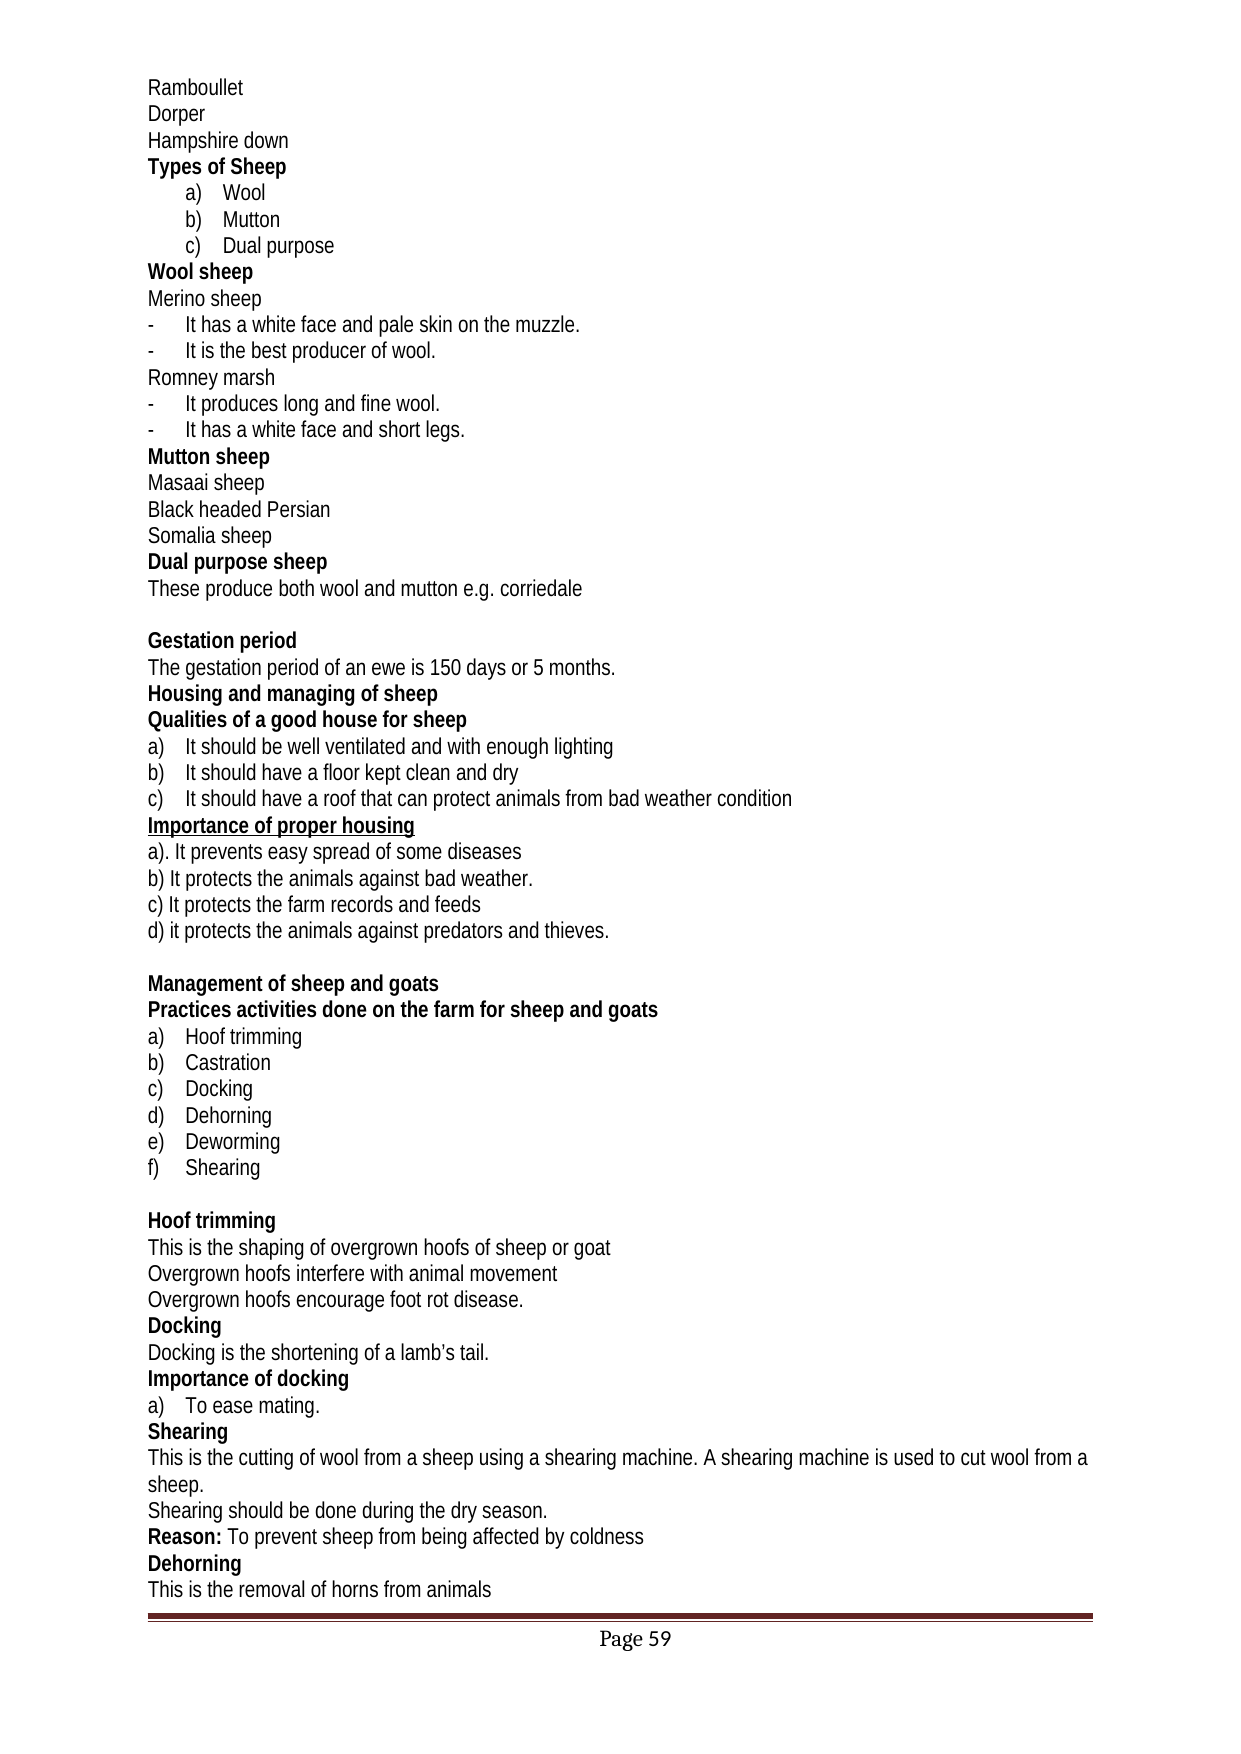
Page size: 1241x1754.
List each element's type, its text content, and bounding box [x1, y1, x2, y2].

list Wool [185, 179, 1093, 206]
text This is the shaping of overgrown hoofs of sheep or goat [148, 1233, 1093, 1260]
text Dual purpose sheep [148, 548, 1093, 574]
list To ease mating. [148, 1392, 1093, 1418]
text Reason: To prevent sheep from being affected by coldness [148, 1523, 1093, 1550]
list Hoof trimming [148, 1023, 1093, 1049]
text Dorper [148, 100, 1093, 127]
text Qualities of a good house for sheep [148, 706, 1093, 733]
text Ramboullet [148, 74, 1093, 100]
list Deworming [148, 1128, 1093, 1154]
list Dual purpose [185, 232, 1093, 258]
text Management of sheep and goats [148, 970, 1093, 996]
text Masaai sheep [148, 469, 1093, 496]
text Shearing should be done during the dry season. [148, 1497, 1093, 1523]
text The gestation period of an ewe is 150 days or 5 months. [148, 654, 1093, 680]
text Importance of proper housing [148, 812, 1093, 838]
text Somalia sheep [148, 522, 1093, 548]
text These produce both wool and mutton e.g. corriedale [148, 574, 1093, 601]
text Wool sheep [148, 258, 1093, 285]
list It is the best producer of wool. [148, 337, 1093, 364]
list Dehorning [148, 1102, 1093, 1128]
text Shearing [148, 1418, 1093, 1444]
text Black headed Persian [148, 496, 1093, 522]
text Romney marsh [148, 364, 1093, 390]
text Dehorning [148, 1550, 1093, 1576]
list It should have a floor kept clean and dry [148, 759, 1093, 785]
list Shearing [148, 1154, 1093, 1181]
text a). It prevents easy spread of some diseases [148, 838, 1093, 864]
text Overgrown hoofs interfere with animal movement [148, 1260, 1093, 1286]
list It should have a roof that can protect animals from bad weather condition [148, 785, 1093, 812]
list It has a white face and short legs. [148, 416, 1093, 443]
list Mutton [185, 206, 1093, 232]
text Importance of docking [148, 1365, 1093, 1392]
text Mutton sheep [148, 443, 1093, 469]
text Hampshire down [148, 127, 1093, 153]
list Castration [148, 1049, 1093, 1075]
list It should be well ventilated and with enough lighting [148, 733, 1093, 759]
text Overgrown hoofs encourage foot rot disease. [148, 1286, 1093, 1312]
text This is the cutting of wool from a sheep using a shearing machine. A shearing machine is used to cut wool from a sheep. [148, 1444, 1093, 1497]
text Housing and managing of sheep [148, 680, 1093, 706]
text This is the removal of horns from animals [148, 1576, 1093, 1602]
text Practices activities done on the farm for sheep and goats [148, 996, 1093, 1023]
text Hoof trimming [148, 1207, 1093, 1233]
list It produces long and fine wool. [148, 390, 1093, 416]
list It has a white face and pale skin on the muzzle. [148, 311, 1093, 337]
text b) It protects the animals against bad weather. [148, 864, 1093, 891]
text Docking is the shortening of a lamb’s tail. [148, 1339, 1093, 1365]
list Docking [148, 1075, 1093, 1102]
text c) It protects the farm records and feeds [148, 891, 1093, 917]
text Docking [148, 1312, 1093, 1339]
text Types of Sheep [148, 153, 1093, 179]
text Gestation period [148, 627, 1093, 654]
text d) it protects the animals against predators and thieves. [148, 917, 1093, 943]
text Merino sheep [148, 285, 1093, 311]
